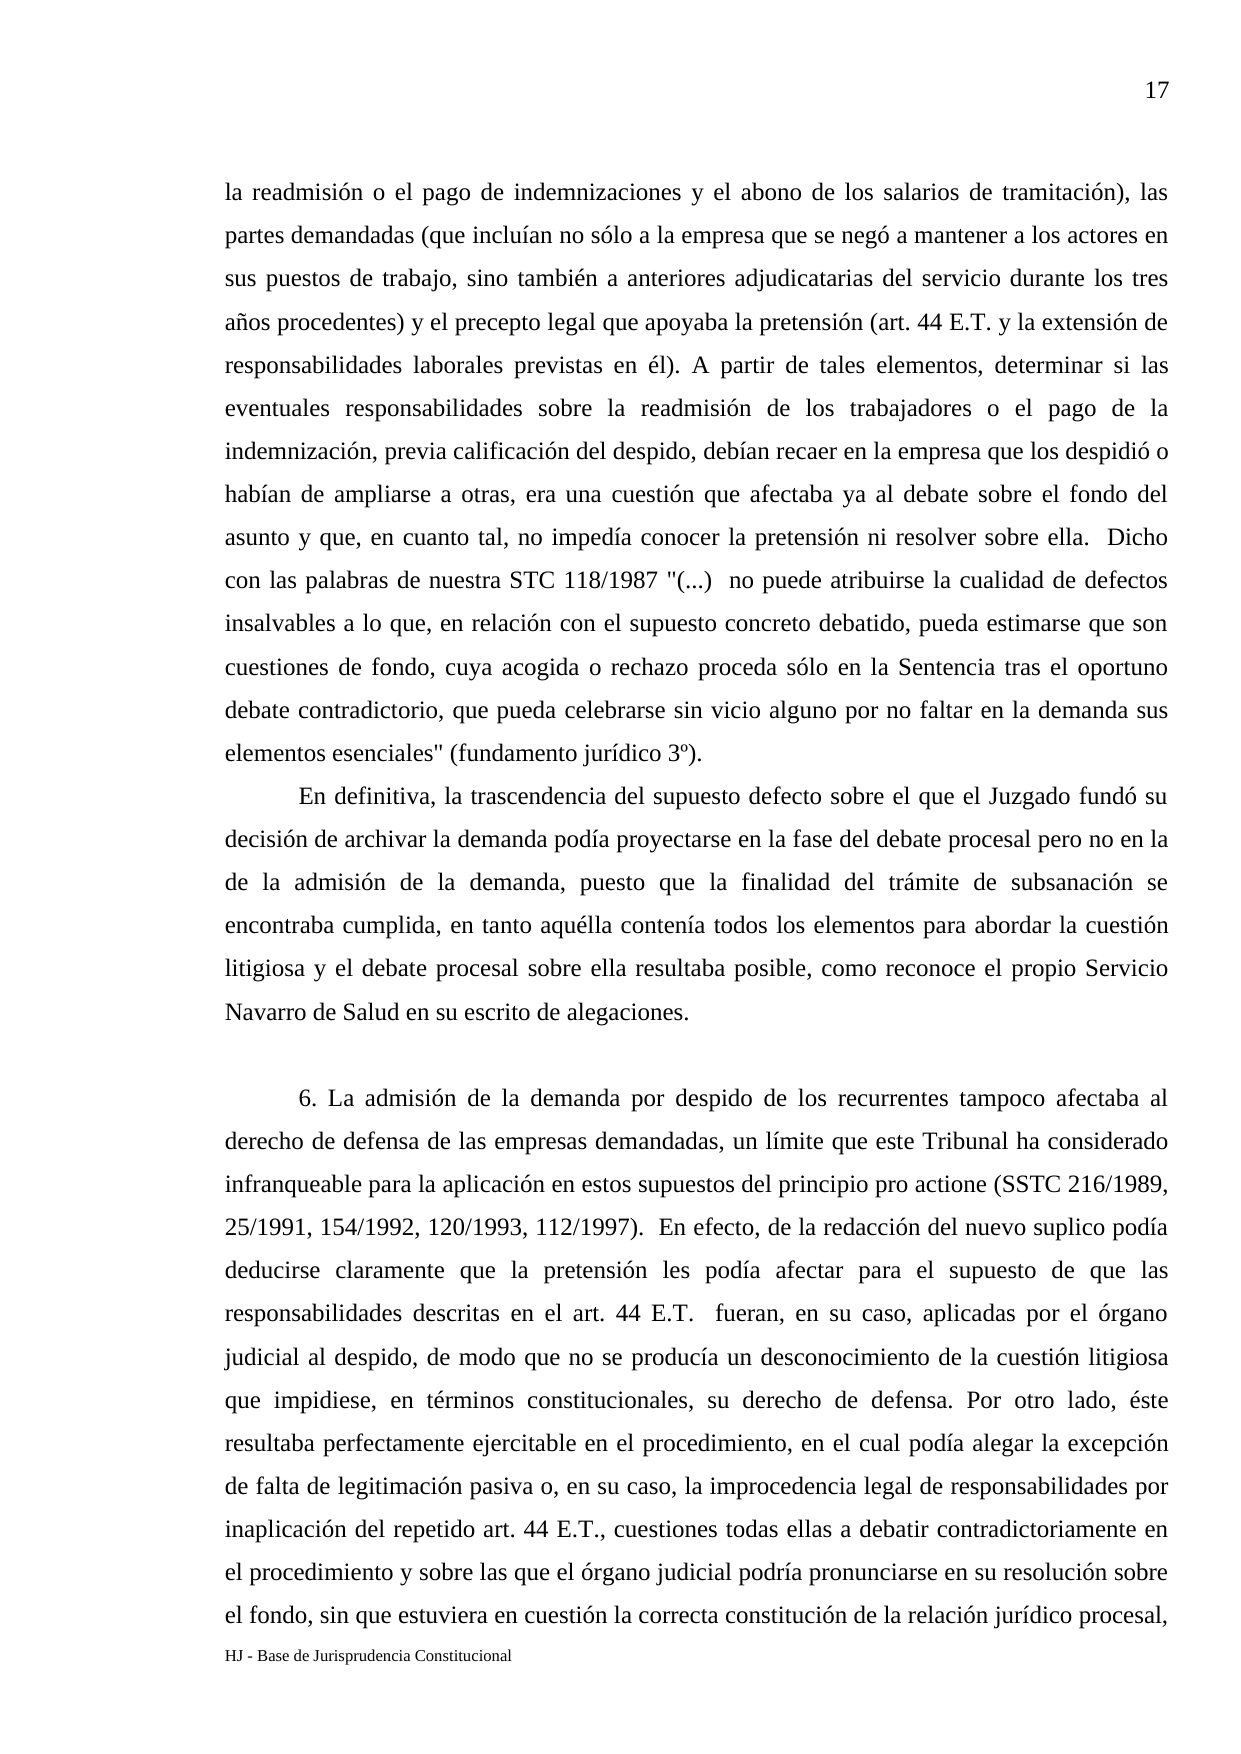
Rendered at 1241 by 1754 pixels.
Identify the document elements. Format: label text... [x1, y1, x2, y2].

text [224, 177, 1169, 767]
text En definitiva, la trascendencia del supuesto defecto sobre el que el Juzgado fundó su decisión de archivar la demanda podía proyectarse en la fase del debate procesal pero no en la de la admisión de la demanda, puesto que la finalidad del trámite de subsanación se encontraba cumplida, en tanto aquélla contenía todos los elementos para abordar la cuestión litigiosa y el debate procesal sobre ella resultaba posible, como reconoce el propio Servicio Navarro de Salud en su escrito de alegaciones. [224, 781, 1169, 1025]
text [224, 1083, 1169, 1629]
